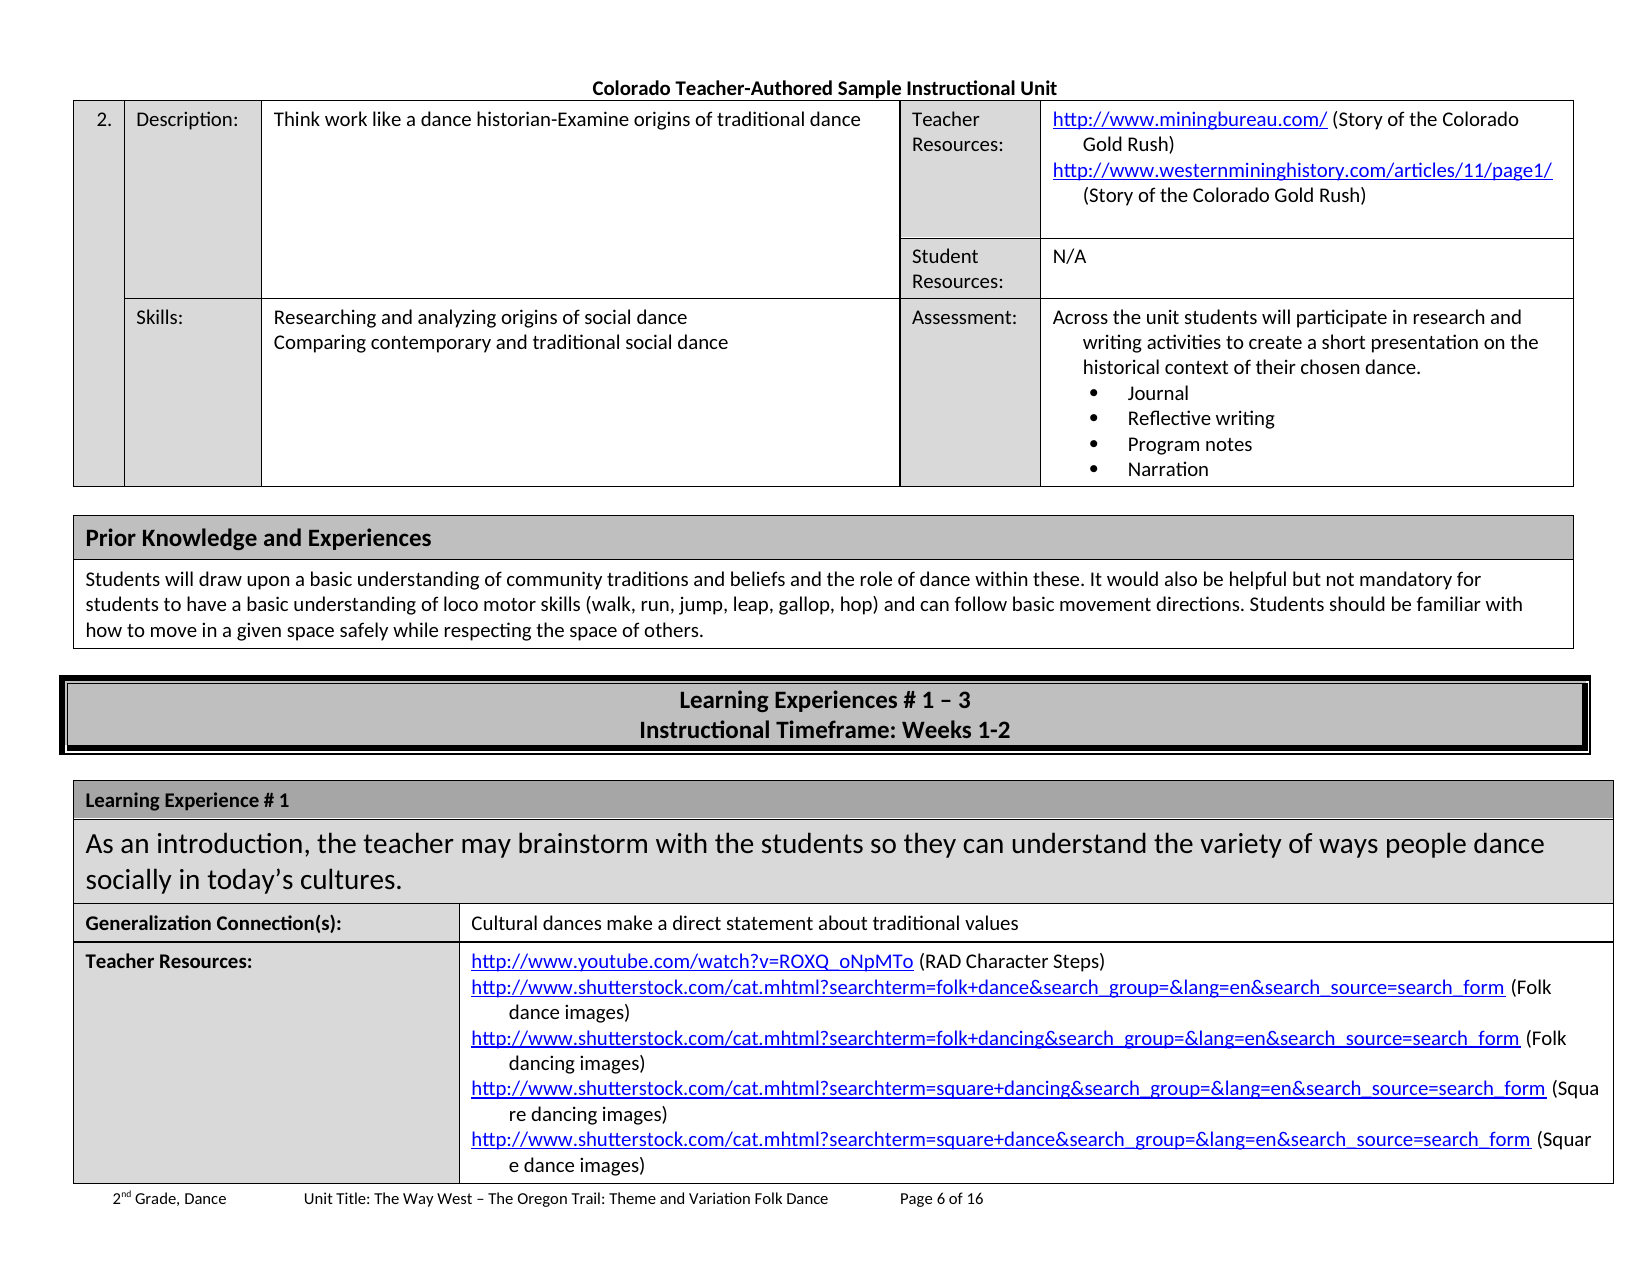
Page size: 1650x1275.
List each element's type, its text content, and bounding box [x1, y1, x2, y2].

table_cell As an introduction, the teacher may brainstorm with the students so they can understand the variety of ways people dance socially in today’s cultures. [74, 820, 1613, 903]
table_cell Cultural dances make a direct statement about traditional values [460, 904, 1613, 941]
table_cell Student Resources: [901, 239, 1040, 298]
table_header Prior Knowledge and Experiences [74, 516, 1573, 559]
table_cell Teacher Resources: [74, 943, 459, 1183]
table_cell Description: [125, 101, 261, 298]
table_cell Assessment: [901, 299, 1040, 486]
table_cell Teacher Resources: [901, 101, 1040, 237]
table_cell Researching and analyzing origins of social dance Comparing contemporary and traditional social dance [262, 299, 899, 486]
table_cell Think work like a dance historian-Examine origins of traditional dance [262, 101, 899, 298]
table_cell http://www.miningbureau.com/ (Story of the Colorado Gold Rush) http://www.westernmininghistory.com/articles/11/page1/ (Story of the Colorado Gold Rush) [1041, 101, 1573, 237]
table_header Learning Experience # 1 [74, 781, 1613, 818]
table_cell 2. [74, 101, 124, 486]
table_cell Skills: [125, 299, 261, 486]
table_cell Generalization Connection(s): [74, 904, 459, 941]
table_cell http://www.youtube.com/watch?v=ROXQ_oNpMTo (RAD Character Steps) http://www.shutterstock.com/cat.mhtml?searchterm=folk+dance&search_group=&lang=en&search_source=search_form (Folk dance images) http://www.shutterstock.com/cat.mhtml?searchterm=folk+dancing&search_group=&lang=en&search_source=search_form (Folk dancing images) http://www.shutterstock.com/cat.mhtml?searchterm=square+dancing&search_group=&lang=en&search_source=search_form (Square dancing images) http://www.shutterstock.com/cat.mhtml?searchterm=square+dance&search_group=&lang=en&search_source=search_form (Square dance images) [460, 943, 1613, 1183]
table_cell N/A [1041, 239, 1573, 298]
table_cell Across the unit students will participate in research and writing activities to create a short presentation on the historical context of their chosen dance. Journal Reflective writing Program notes Narration [1041, 299, 1573, 486]
table_header Learning Experiences # 1 – 3 Instructional Timeframe: Weeks 1-2 [68, 684, 1582, 745]
table_cell Students will draw upon a basic understanding of community traditions and beliefs and the role of dance within these. It would also be helpful but not mandatory for students to have a basic understanding of loco motor skills (walk, run, jump, leap, gallop, hop) and can follow basic movement directions. Students should be familiar with how to move in a given space safely while respecting the space of others. [74, 560, 1573, 648]
